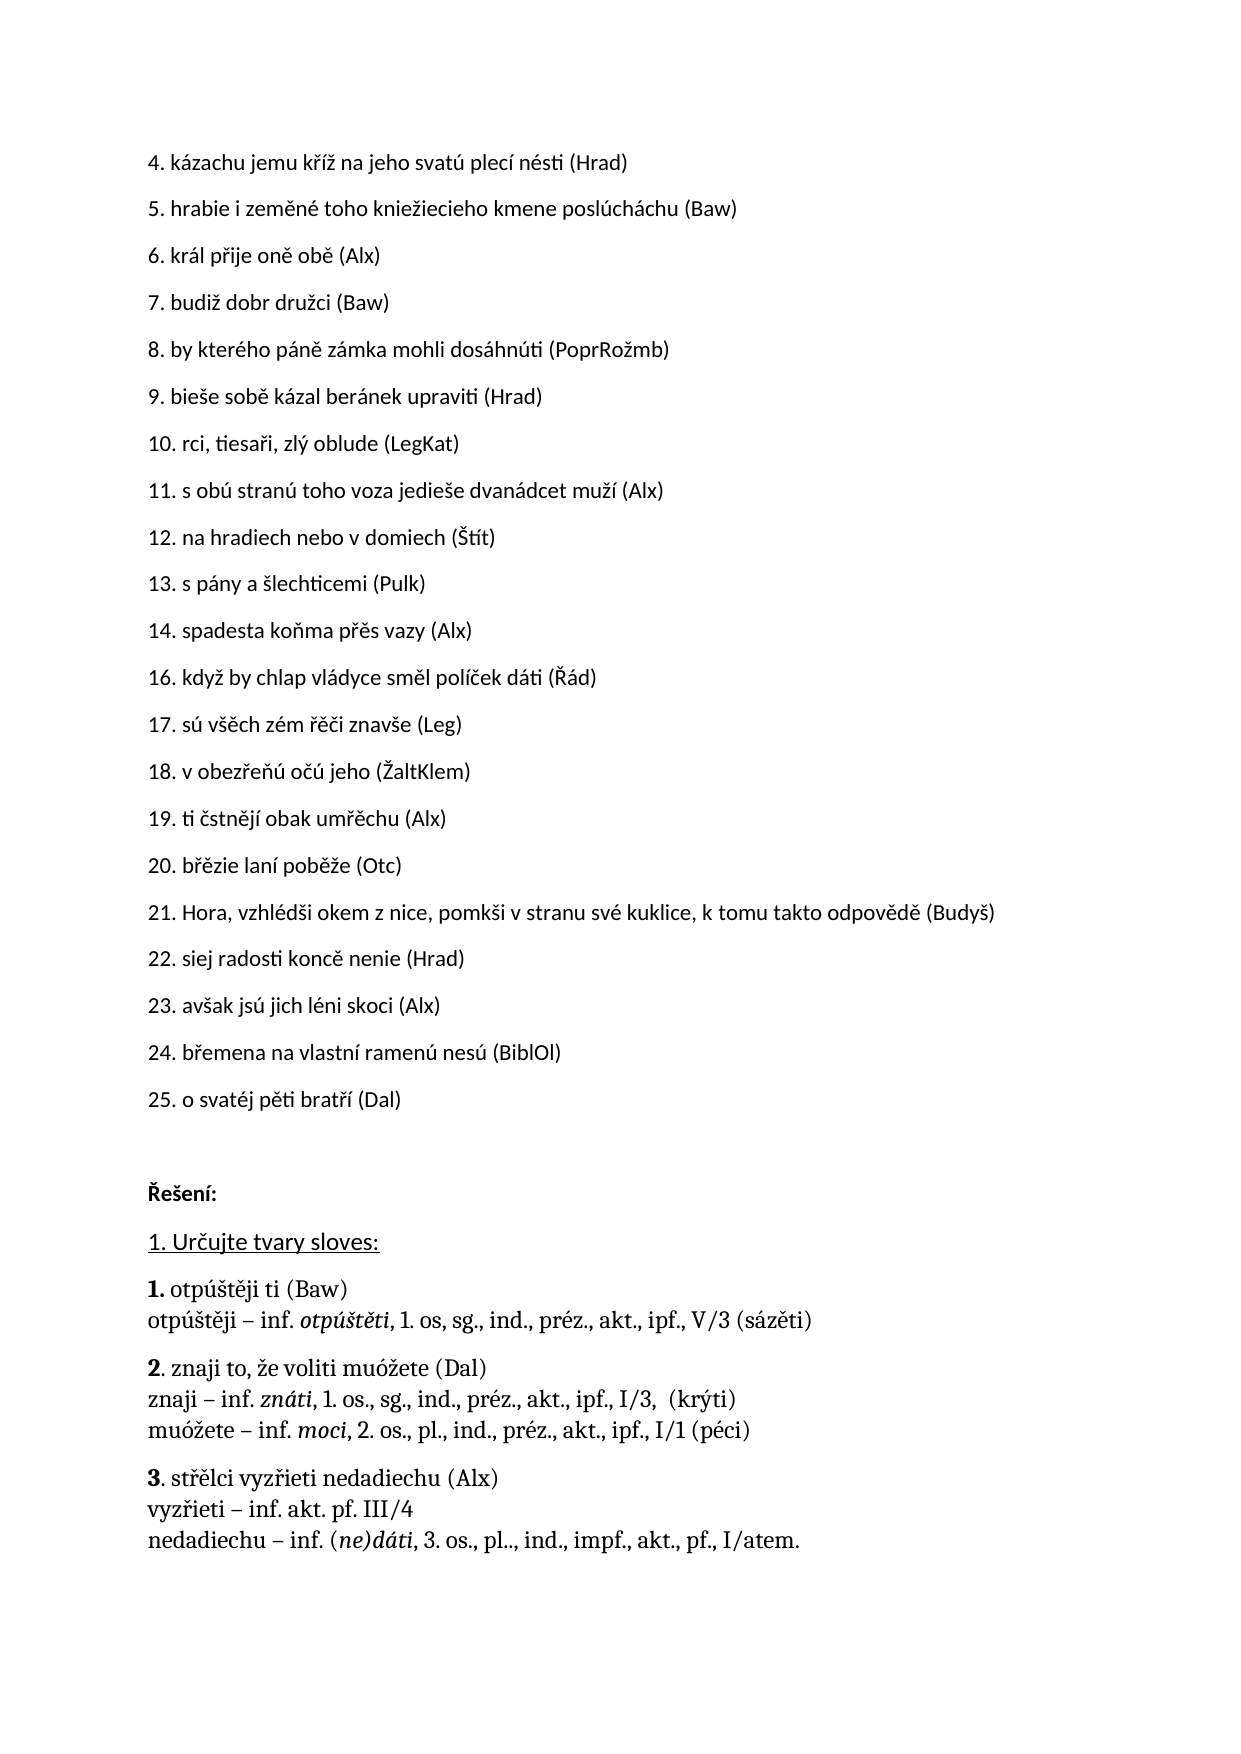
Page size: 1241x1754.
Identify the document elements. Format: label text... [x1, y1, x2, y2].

text 12. na hradiech nebo v domiech (Štít) [148, 523, 1093, 551]
text 24. břemena na vlastní ramenú nesú (BiblOl) [148, 1038, 1093, 1066]
text 14. spadesta koňma přěs vazy (Alx) [148, 616, 1093, 644]
text 10. rci, tiesaři, zlý oblude (LegKat) [148, 429, 1093, 457]
text 8. by kterého páně zámka mohli dosáhnúti (PoprRožmb) [148, 335, 1093, 363]
text 21. Hora, vzhlédši okem z nice, pomkši v stranu své kuklice, k tomu takto odpovědě (Budyš) [148, 898, 1093, 926]
text 1. Určujte tvary sloves: [148, 1226, 1093, 1256]
text 13. s pány a šlechticemi (Pulk) [148, 569, 1093, 597]
text 16. když by chlap vládyce směl políček dáti (Řád) [148, 663, 1093, 691]
text 1. otpúštěji ti (Baw) otpúštěji – inf. otpúštěti, 1. os, sg., ind., préz., akt., ipf., V/3 (sázěti) [148, 1275, 1093, 1335]
text 25. o svatéj pěti bratří (Dal) [148, 1085, 1093, 1113]
text 23. avšak jsú jich léni skoci (Alx) [148, 991, 1093, 1019]
text 20. břězie laní poběže (Otc) [148, 851, 1093, 879]
text 5. hrabie i zeměné toho kniežiecieho kmene poslúcháchu (Baw) [148, 194, 1093, 222]
text 11. s obú stranú toho voza jedieše dvanádcet muží (Alx) [148, 476, 1093, 504]
text 22. siej radosti koncě nenie (Hrad) [148, 944, 1093, 972]
text 17. sú všěch zém řěči znavše (Leg) [148, 710, 1093, 738]
text 6. král přije oně obě (Alx) [148, 241, 1093, 269]
text 18. v obezřeňú očú jeho (ŽaltKlem) [148, 757, 1093, 785]
text Řešení: [148, 1179, 1093, 1207]
text 2. znaji to, že voliti muóžete (Dal) znaji – inf. znáti, 1. os., sg., ind., préz., akt., ipf., I/3, (krýti) muóžete – inf. moci, 2. os., pl., ind., préz., akt., ipf., I/1 (péci) [148, 1354, 1093, 1445]
text 3. střělci vyzřieti nedadiechu (Alx) vyzřieti – inf. akt. pf. III/4 nedadiechu – inf. (ne)dáti, 3. os., pl.., ind., impf., akt., pf., I/atem. [148, 1464, 1093, 1555]
text 4. kázachu jemu kříž na jeho svatú plecí nésti (Hrad) [148, 148, 1093, 176]
text 9. bieše sobě kázal beránek upraviti (Hrad) [148, 382, 1093, 410]
text 7. budiž dobr družci (Baw) [148, 288, 1093, 316]
text 19. ti čstnějí obak umřěchu (Alx) [148, 804, 1093, 832]
